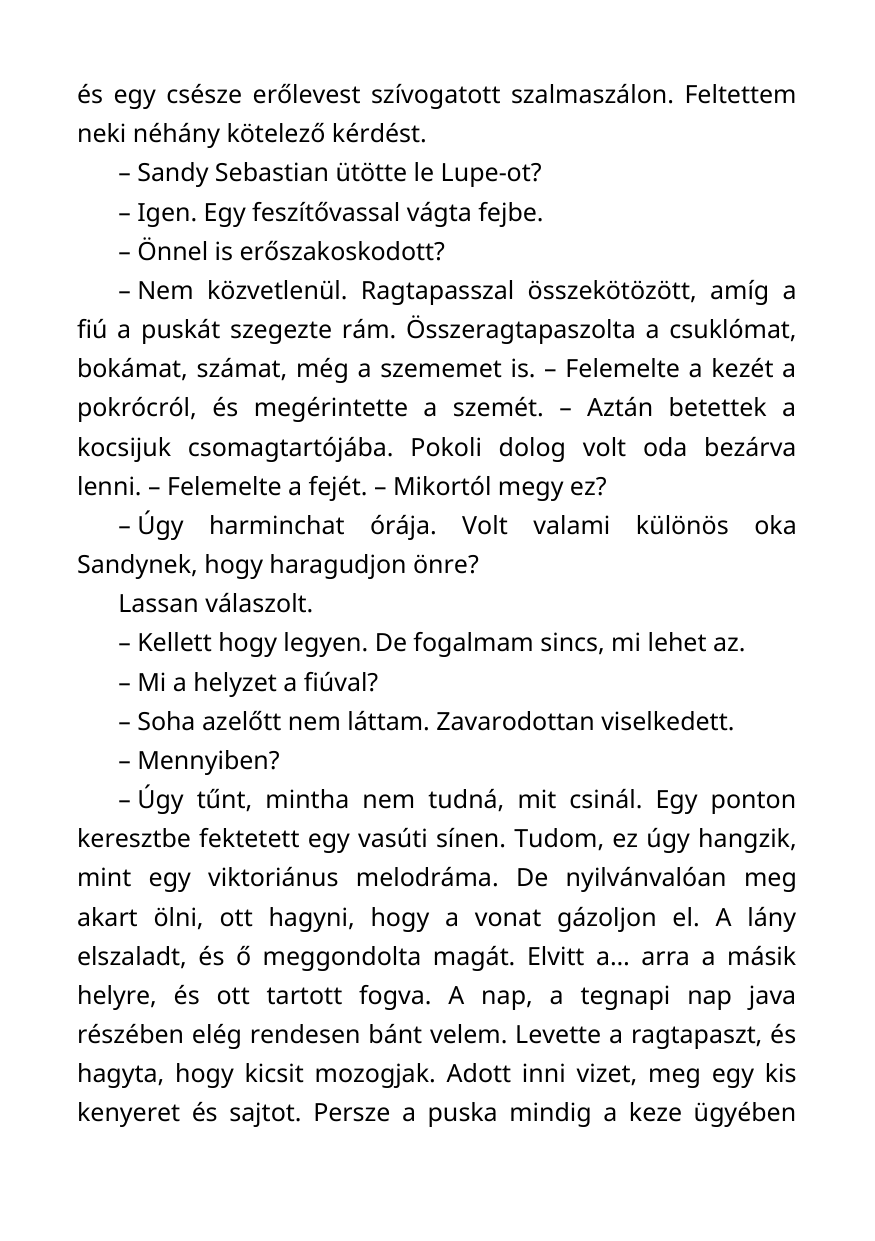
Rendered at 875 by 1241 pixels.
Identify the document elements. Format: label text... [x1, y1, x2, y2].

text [77, 77, 797, 150]
text – Soha azelőtt nem láttam. Zavarodottan viselkedett. [77, 703, 797, 737]
text – Igen. Egy feszítővassal vágta fejbe. [77, 194, 797, 228]
text – Önnel is erőszakoskodott? [77, 233, 797, 267]
text – Mennyiben? [77, 743, 797, 777]
text – Úgy harminchat órája. Volt valami különös oka Sandynek, hogy haragudjon önre? [77, 508, 797, 581]
text – Mi a helyzet a fiúval? [77, 664, 797, 698]
text – Sandy Sebastian ütötte le Lupe-ot? [77, 155, 797, 189]
text – Kellett hogy legyen. De fogalmam sincs, mi lehet az. [77, 625, 797, 659]
text Lassan válaszolt. [77, 586, 797, 620]
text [77, 782, 797, 1129]
text – Nem közvetlenül. Ragtapasszal összekötözött, amíg a fiú a puskát szegezte rám. Összeragtapaszolta a csuklómat, bokámat, számat, még a szememet is. – Felemelte a kezét a pokrócról, és megérintette a szemét. – Aztán betettek a kocsijuk csomagtartójába. Pokoli dolog volt oda bezárva lenni. – Felemelte a fejét. – Mikortól megy ez? [77, 273, 797, 502]
